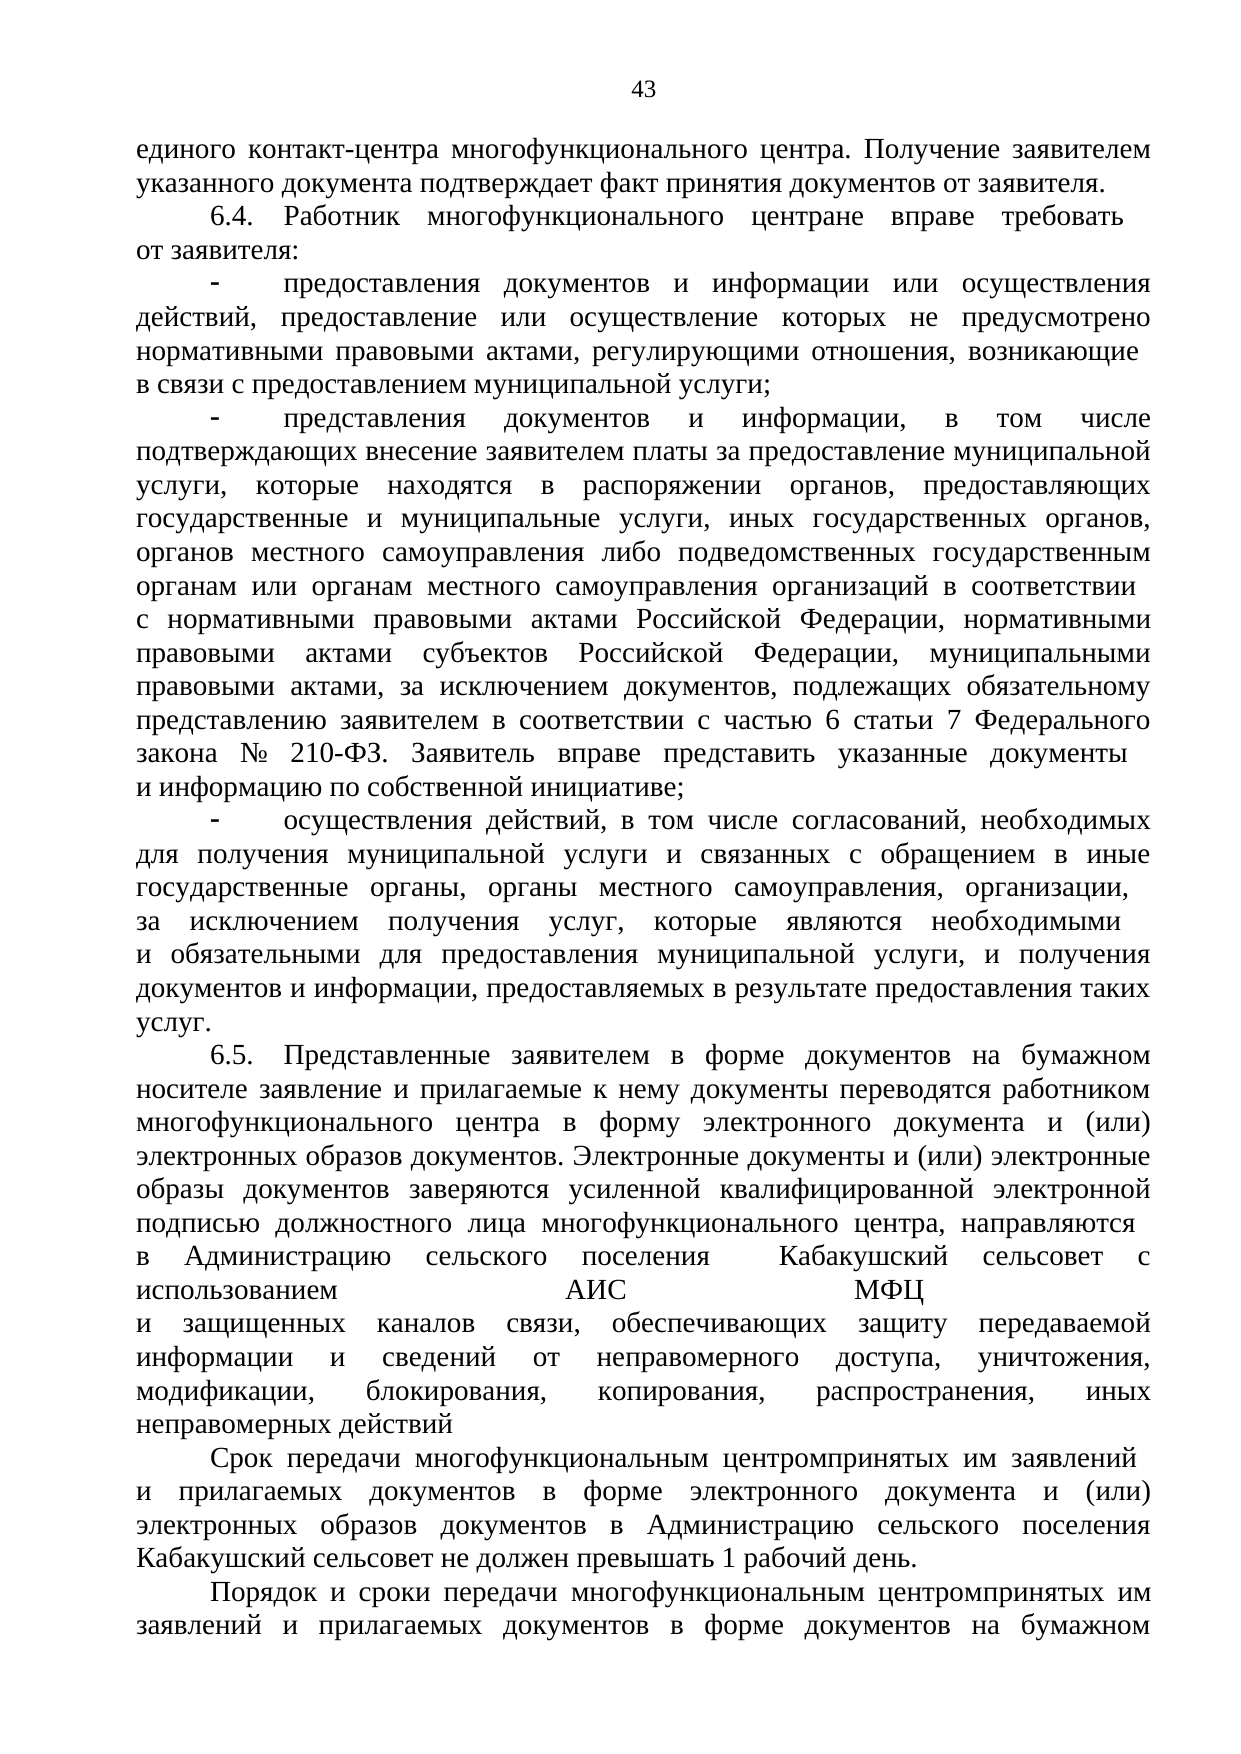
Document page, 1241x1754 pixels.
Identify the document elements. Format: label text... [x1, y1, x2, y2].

list предоставления документов и информации или осуществления действий, предоставление или осуществление которых не предусмотрено нормативными правовыми актами, регулирующими отношения, возникающие в связи с предоставлением муниципальной услуги; [136, 266, 1152, 400]
list Представленные заявителем в форме документов на бумажном носителе заявление и прилагаемые к нему документы переводятся работником многофункционального центра в форму электронного документа и (или) электронных образов документов. Электронные документы и (или) электронные образы документов заверяются усиленной квалифицированной электронной подписью должностного лица многофункционального центра, направляются в Администрацию сельского поселения Кабакушский сельсовет с использованием АИС МФЦ и защищенных каналов связи, обеспечивающих защиту передаваемой информации и сведений от неправомерного доступа, уничтожения, модификации, блокирования, копирования, распространения, иных неправомерных действий [136, 1037, 1152, 1440]
list осуществления действий, в том числе согласований, необходимых для получения муниципальной услуги и связанных с обращением в иные государственные органы, органы местного самоуправления, организации, за исключением получения услуг, которые являются необходимыми и обязательными для предоставления муниципальной услуги, и получения документов и информации, предоставляемых в результате предоставления таких услуг. [136, 802, 1152, 1037]
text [136, 1574, 1152, 1641]
list Работник многофункционального центране вправе требовать от заявителя: [136, 198, 1152, 266]
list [136, 131, 1152, 198]
list представления документов и информации, в том числе подтверждающих внесение заявителем платы за предоставление муниципальной услуги, которые находятся в распоряжении органов, предоставляющих государственные и муниципальные услуги, иных государственных органов, органов местного самоуправления либо подведомственных государственным органам или органам местного самоуправления организаций в соответствии с нормативными правовыми актами Российской Федерации, нормативными правовыми актами субъектов Российской Федерации, муниципальными правовыми актами, за исключением документов, подлежащих обязательному представлению заявителем в соответствии с частью 6 статьи 7 Федерального закона № 210-ФЗ. Заявитель вправе представить указанные документы и информацию по собственной инициативе; [136, 400, 1152, 802]
text Срок передачи многофункциональным центромпринятых им заявлений и прилагаемых документов в форме электронного документа и (или) электронных образов документов в Администрацию сельского поселения Кабакушский сельсовет не должен превышать 1 рабочий день. [136, 1440, 1152, 1574]
